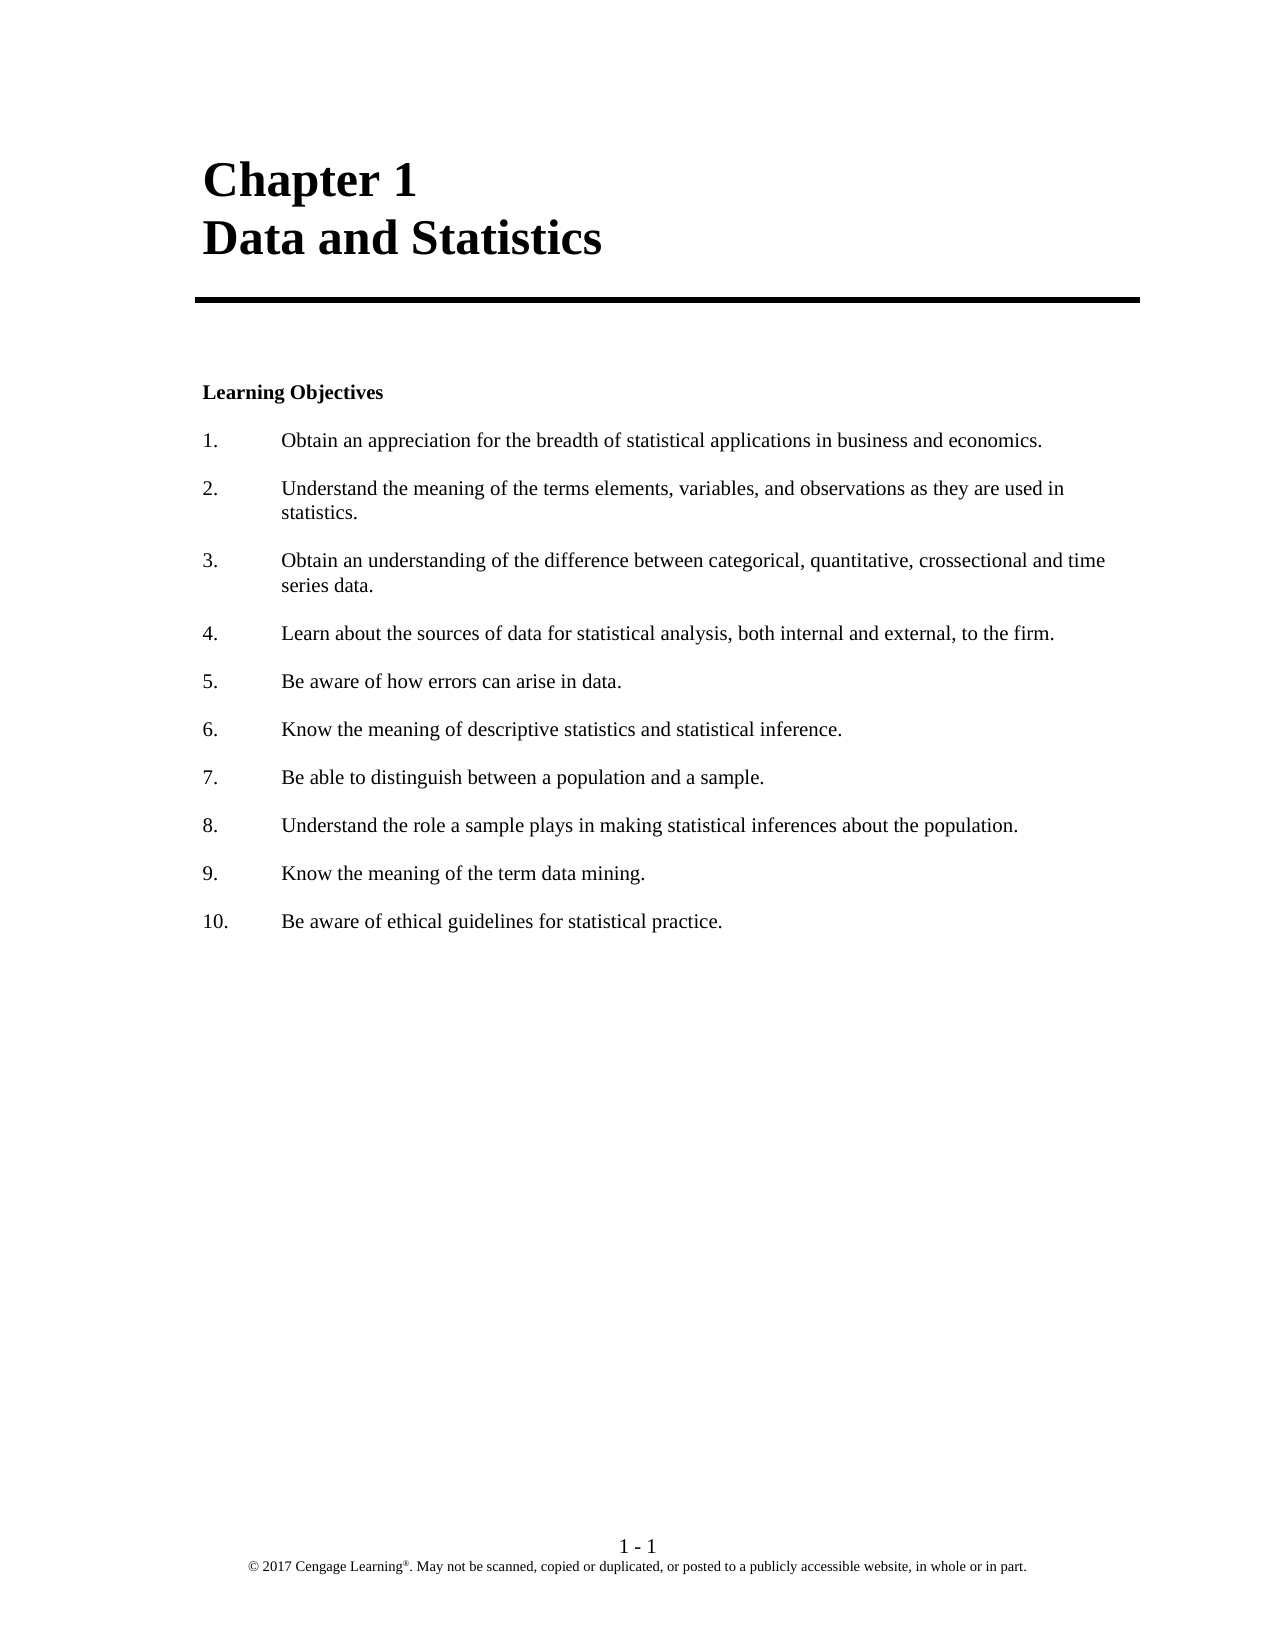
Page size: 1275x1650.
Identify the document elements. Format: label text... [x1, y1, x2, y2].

text 3. Obtain an understanding of the difference between categorical, quantitative, crossectional and time series data. [202, 548, 1125, 597]
text 6. Know the meaning of descriptive statistics and statistical inference. [202, 717, 1125, 741]
text Data and Statistics [202, 207, 1125, 265]
text 1. Obtain an appreciation for the breadth of statistical applications in business and economics. [202, 428, 1125, 452]
text 7. Be able to distinguish between a population and a sample. [202, 765, 1125, 789]
text 10. Be aware of ethical guidelines for statistical practice. [202, 909, 1125, 933]
text 2. Understand the meaning of the terms elements, variables, and observations as they are used in statistics. [202, 476, 1125, 524]
text 9. Know the meaning of the term data mining. [202, 861, 1125, 885]
text Learning Objectives [202, 380, 1125, 404]
text 5. Be aware of how errors can arise in data. [202, 669, 1125, 693]
text 8. Understand the role a sample plays in making statistical inferences about the population. [202, 813, 1125, 837]
text 4. Learn about the sources of data for statistical analysis, both internal and external, to the firm. [202, 621, 1125, 645]
text Chapter 1 [202, 150, 1125, 207]
